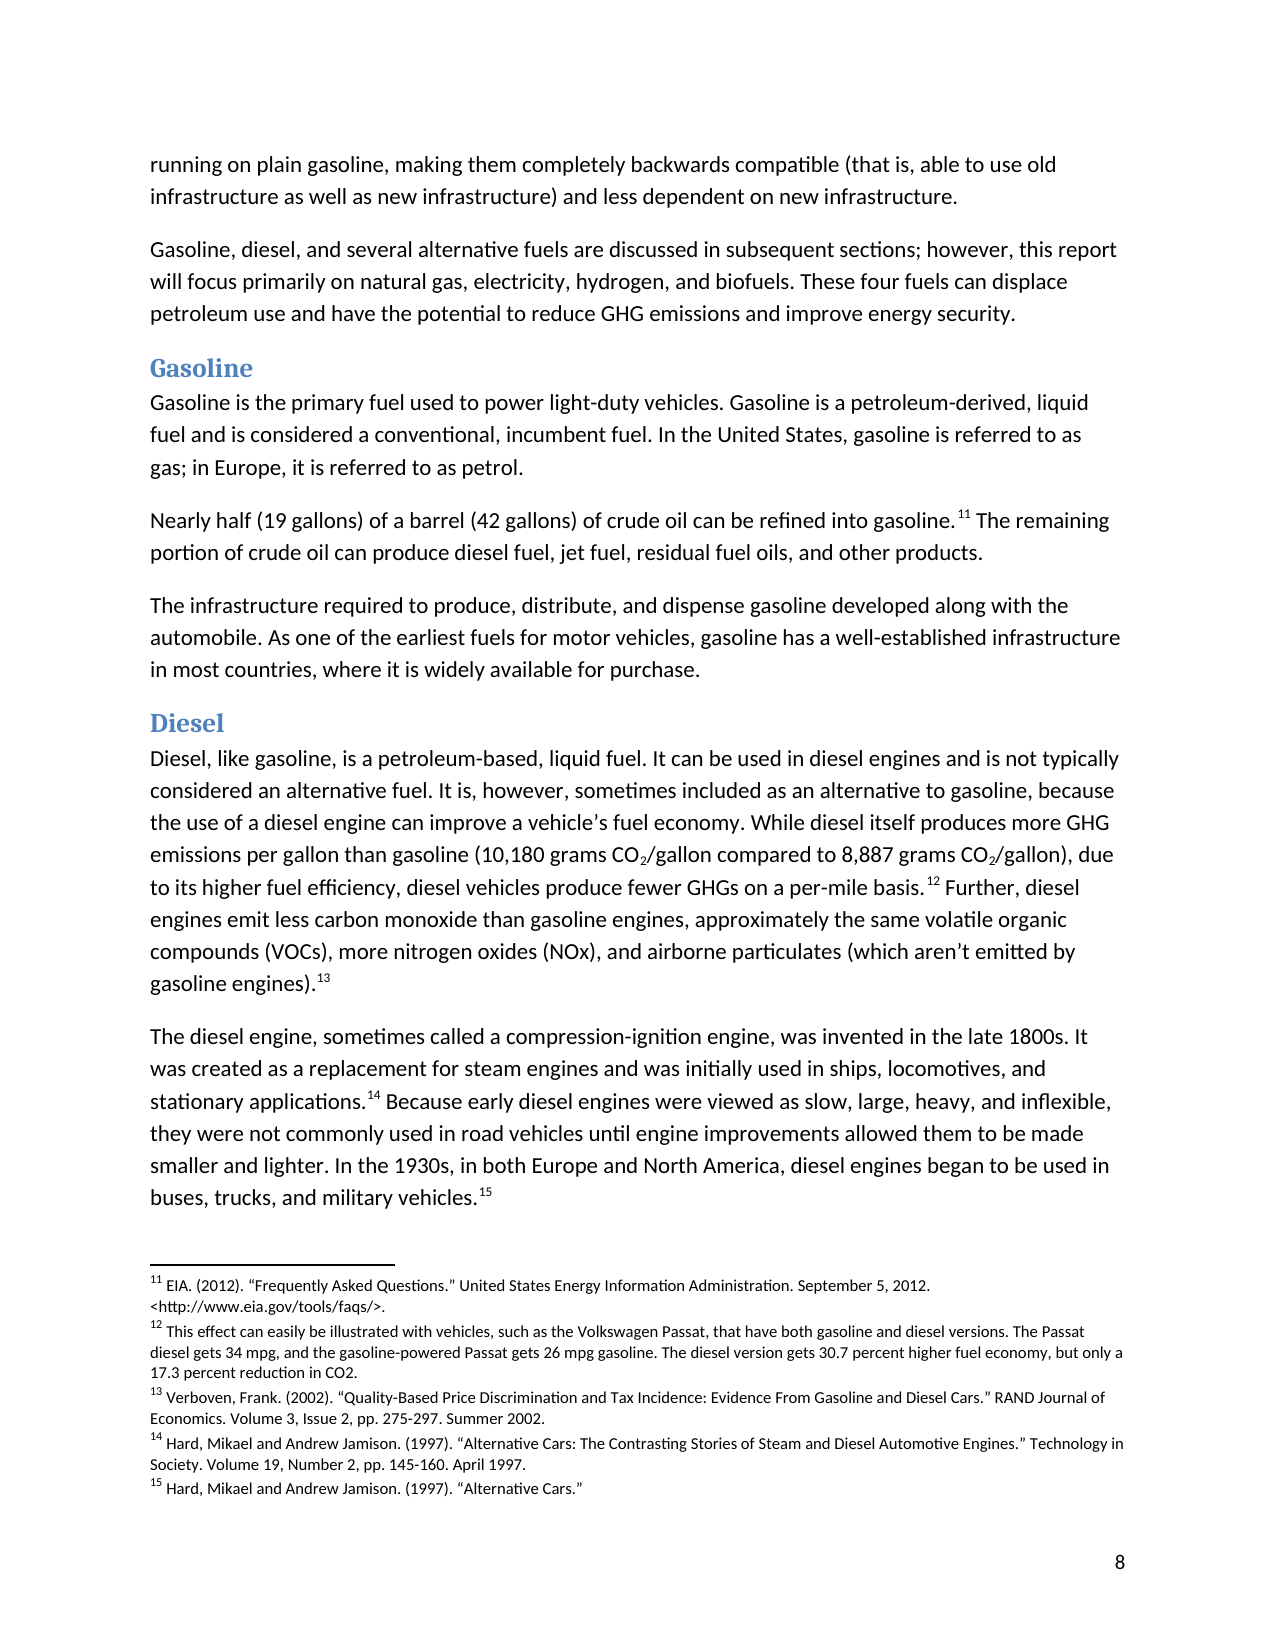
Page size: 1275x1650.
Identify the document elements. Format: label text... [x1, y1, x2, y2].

text The infrastructure required to produce, distribute, and dispense gasoline developed along with the automobile. As one of the earliest fuels for motor vehicles, gasoline has a well-established infrastructure in most countries, where it is widely available for purchase. [150, 591, 1125, 683]
subtitle Gasoline [150, 353, 1125, 384]
subtitle Diesel [150, 708, 1125, 739]
text The diesel engine, sometimes called a compression-ignition engine, was invented in the late 1800s. It was created as a replacement for steam engines and was initially used in ships, locomotives, and stationary applications. Because early diesel engines were viewed as slow, large, heavy, and inflexible, they were not commonly used in road vehicles until engine improvements allowed them to be made smaller and lighter. In the 1930s, in both Europe and North America, diesel engines began to be used in buses, trucks, and military vehicles. [150, 1022, 1125, 1211]
text Gasoline, diesel, and several alternative fuels are discussed in subsequent sections; however, this report will focus primarily on natural gas, electricity, hydrogen, and biofuels. These four fuels can displace petroleum use and have the potential to reduce GHG emissions and improve energy security. [150, 235, 1125, 328]
text Diesel, like gasoline, is a petroleum-based, liquid fuel. It can be used in diesel engines and is not typically considered an alternative fuel. It is, however, sometimes included as an alternative to gasoline, because the use of a diesel engine can improve a vehicle’s fuel economy. While diesel itself produces more GHG emissions per gallon than gasoline (10,180 grams CO2/gallon compared to 8,887 grams CO2/gallon), due to its higher fuel efficiency, diesel vehicles produce fewer GHGs on a per-mile basis. Further, diesel engines emit less carbon monoxide than gasoline engines, approximately the same volatile organic compounds (VOCs), more nitrogen oxides (NOx), and airborne particulates (which aren’t emitted by gasoline engines). [150, 744, 1125, 997]
text Gasoline is the primary fuel used to power light-duty vehicles. Gasoline is a petroleum-derived, liquid fuel and is considered a conventional, incumbent fuel. In the United States, gasoline is referred to as gas; in Europe, it is referred to as petrol. [150, 388, 1125, 481]
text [150, 150, 1125, 210]
text Nearly half (19 gallons) of a barrel (42 gallons) of crude oil can be refined into gasoline. The remaining portion of crude oil can produce diesel fuel, jet fuel, residual fuel oils, and other products. [150, 506, 1125, 566]
